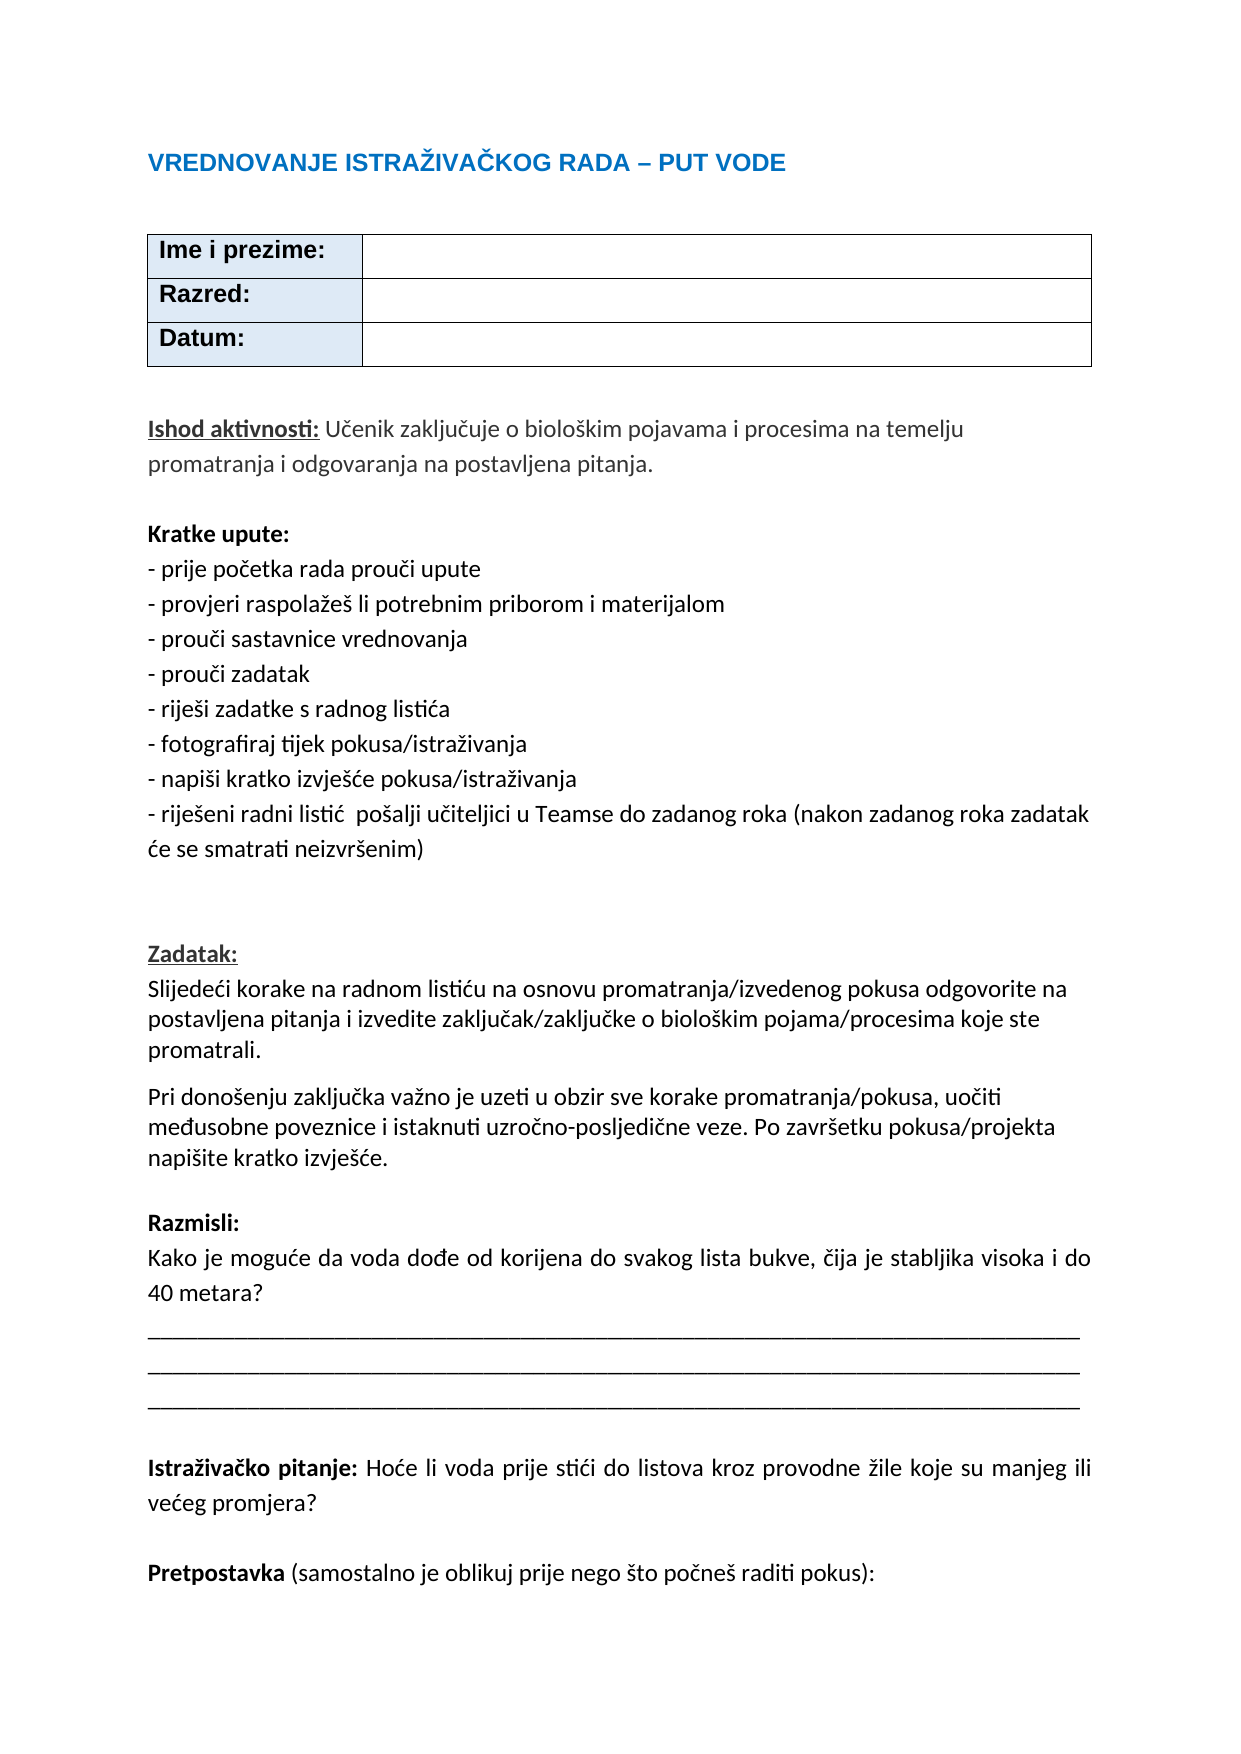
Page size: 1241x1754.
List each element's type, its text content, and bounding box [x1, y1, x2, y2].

text Zadatak: [148, 938, 1093, 968]
text - prouči zadatak [148, 658, 1093, 688]
table_cell [363, 279, 1091, 322]
text ______________________________________________________________________________________________________________________________________________________ [148, 1313, 1093, 1378]
text Razmisli: [148, 1208, 1093, 1238]
table_cell Datum: [148, 323, 362, 366]
text - provjeri raspolažeš li potrebnim priborom i materijalom [148, 588, 1093, 618]
text - prije početka rada prouči upute [148, 553, 1093, 583]
text Istraživačko pitanje: Hoće li voda prije stići do listova kroz provodne žile koje su manjeg ili većeg promjera? [148, 1453, 1093, 1518]
text ___________________________________________________________________________ [148, 1383, 1093, 1413]
table_header [363, 235, 1091, 278]
text Kako je moguće da voda dođe od korijena do svakog lista bukve, čija je stabljika visoka i do 40 metara? [148, 1243, 1093, 1308]
text Kratke upute: [148, 518, 1093, 548]
text - riješeni radni listić pošalji učiteljici u Teamse do zadanog roka (nakon zadanog roka zadatak će se smatrati neizvršenim) [148, 798, 1093, 863]
text - napiši kratko izvješće pokusa/istraživanja [148, 763, 1093, 793]
text VREDNOVANJE ISTRAŽIVAČKOG RADA – PUT VODE [148, 148, 1093, 176]
table_cell Razred: [148, 279, 362, 322]
text Pri donošenju zaključka važno je uzeti u obzir sve korake promatranja/pokusa, uočiti međusobne poveznice i istaknuti uzročno-posljedične veze. Po završetku pokusa/projekta napišite kratko izvješće. [148, 1081, 1093, 1173]
text - riješi zadatke s radnog listića [148, 693, 1093, 723]
text - prouči sastavnice vrednovanja [148, 623, 1093, 653]
table_cell [363, 323, 1091, 366]
text Ishod aktivnosti: Učenik zaključuje o biološkim pojavama i procesima na temelju promatranja i odgovaranja na postavljena pitanja. [148, 413, 1093, 478]
text Pretpostavka (samostalno je oblikuj prije nego što počneš raditi pokus): [148, 1558, 1093, 1588]
text - fotografiraj tijek pokusa/istraživanja [148, 728, 1093, 758]
table_header Ime i prezime: [148, 235, 362, 278]
text Slijedeći korake na radnom listiću na osnovu promatranja/izvedenog pokusa odgovorite na postavljena pitanja i izvedite zaključak/zaključke o biološkim pojama/procesima koje ste promatrali. [148, 973, 1093, 1064]
